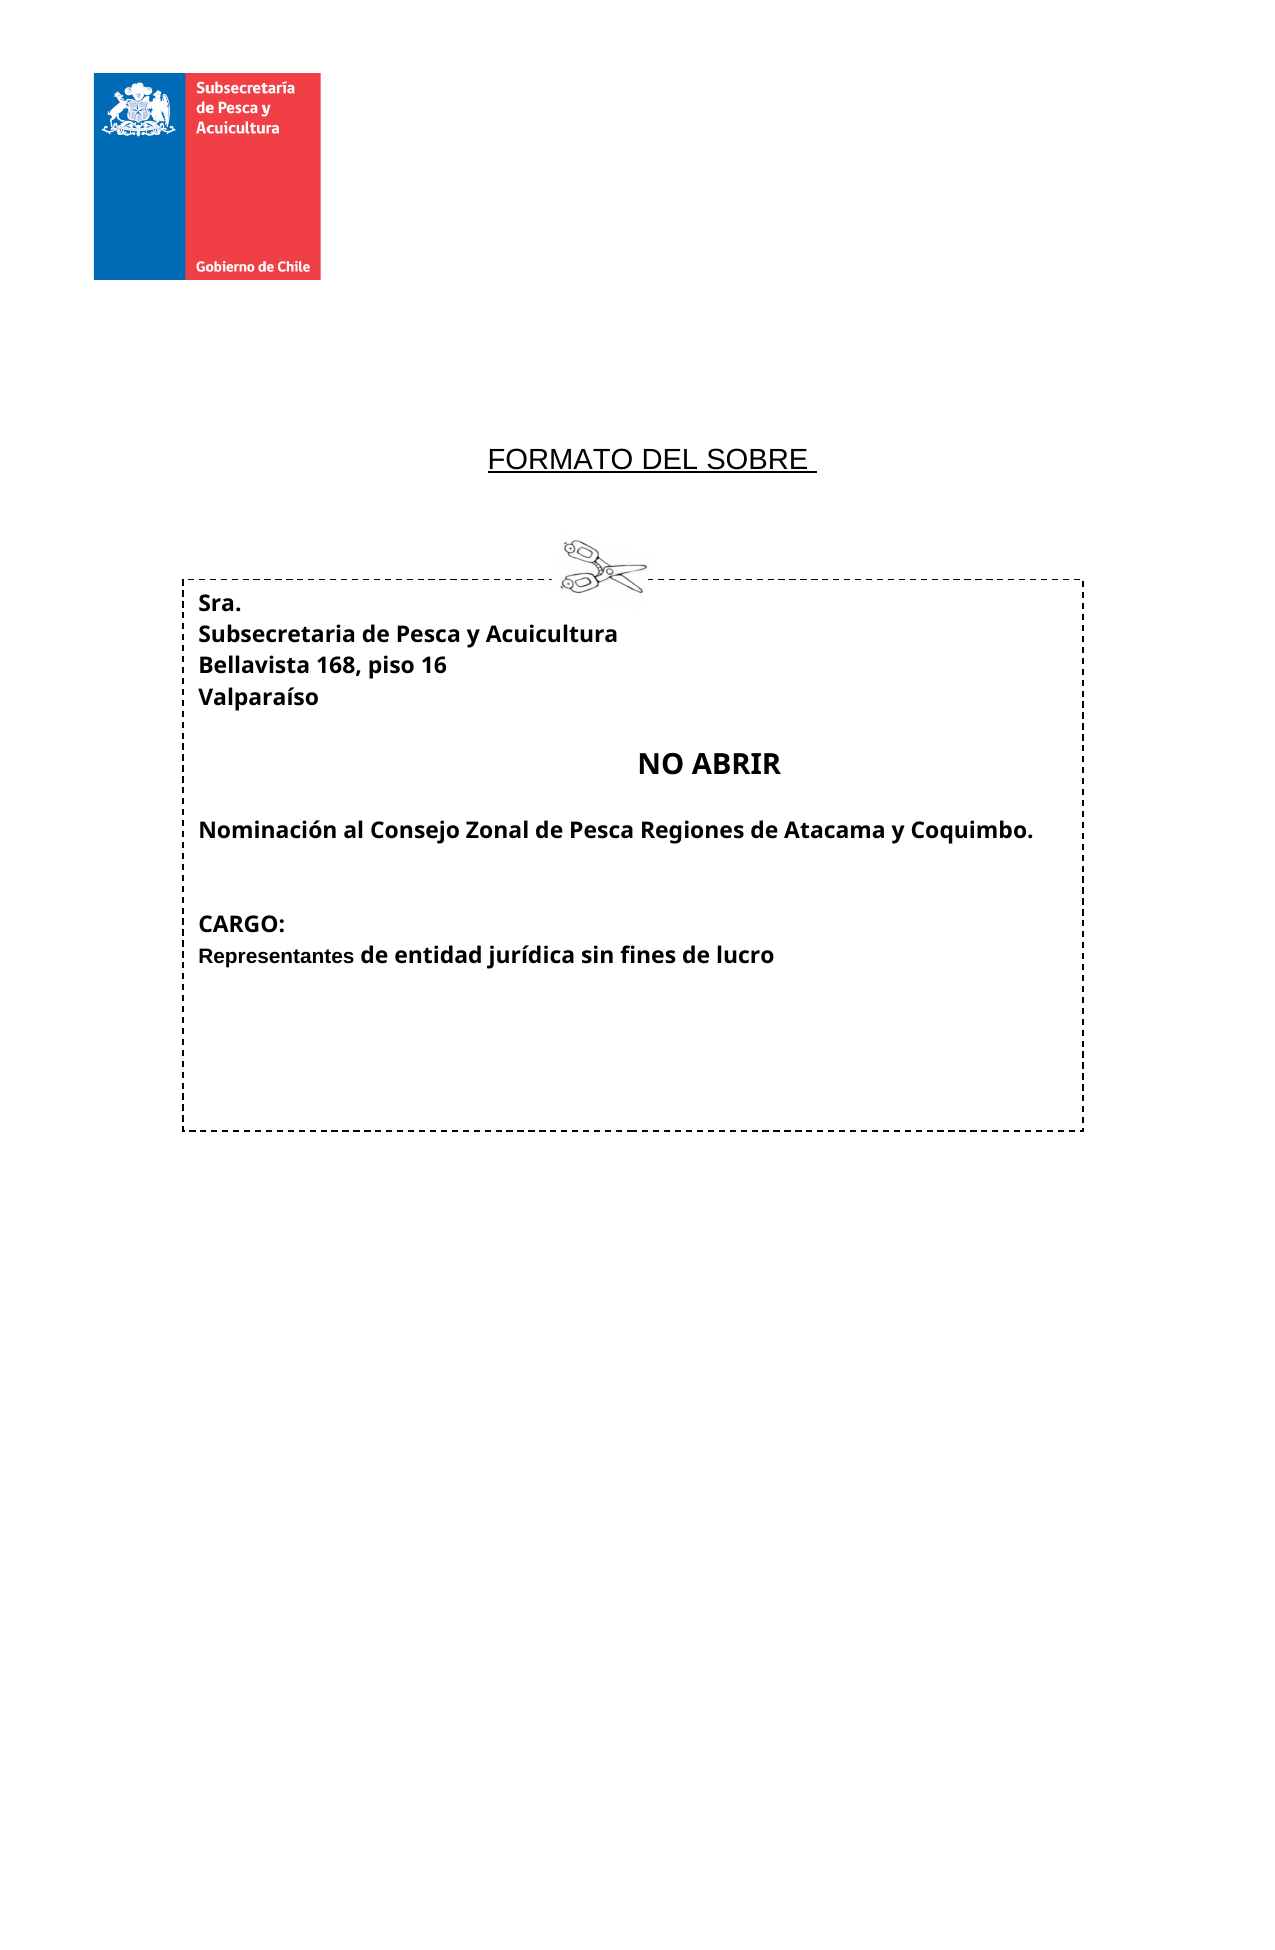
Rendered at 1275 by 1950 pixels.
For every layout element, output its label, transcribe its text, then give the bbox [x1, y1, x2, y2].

picture [93, 73, 321, 280]
text FORMATO DEL SOBRE [71, 442, 1225, 475]
picture [550, 534, 653, 610]
